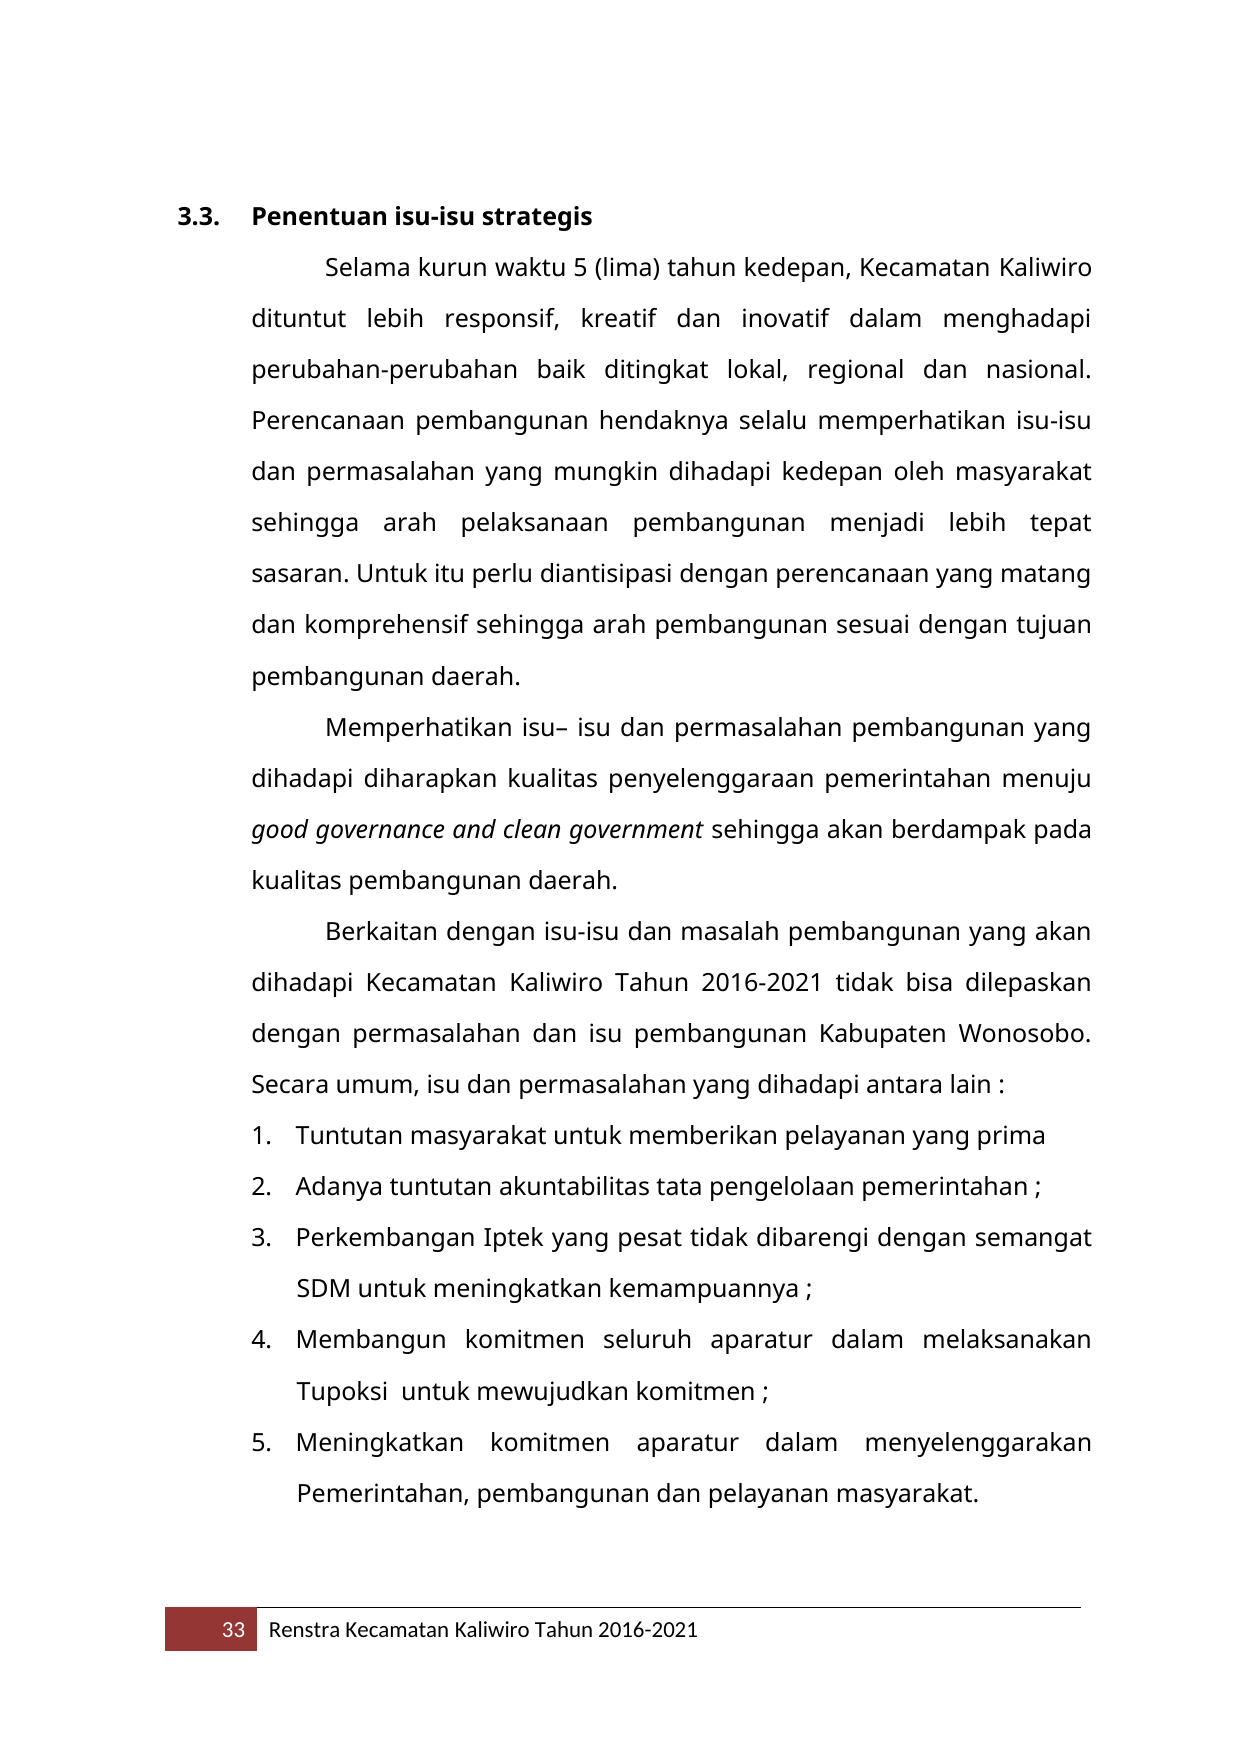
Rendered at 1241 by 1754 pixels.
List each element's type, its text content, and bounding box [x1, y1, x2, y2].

text Memperhatikan isu– isu dan permasalahan pembangunan yang dihadapi diharapkan kualitas penyelenggaraan pemerintahan menuju good governance and clean government sehingga akan berdampak pada kualitas pembangunan daerah. [251, 709, 1092, 896]
list Adanya tuntutan akuntabilitas tata pengelolaan pemerintahan ; [251, 1168, 1092, 1203]
text Selama kurun waktu 5 (lima) tahun kedepan, Kecamatan Kaliwiro dituntut lebih responsif, kreatif dan inovatif dalam menghadapi perubahan-perubahan baik ditingkat lokal, regional dan nasional. Perencanaan pembangunan hendaknya selalu memperhatikan isu-isu dan permasalahan yang mungkin dihadapi kedepan oleh masyarakat sehingga arah pelaksanaan pembangunan menjadi lebih tepat sasaran. Untuk itu perlu diantisipasi dengan perencanaan yang matang dan komprehensif sehingga arah pembangunan sesuai dengan tujuan pembangunan daerah. [251, 250, 1092, 692]
text Berkaitan dengan isu-isu dan masalah pembangunan yang akan dihadapi Kecamatan Kaliwiro Tahun 2016-2021 tidak bisa dilepaskan dengan permasalahan dan isu pembangunan Kabupaten Wonosobo. Secara umum, isu dan permasalahan yang dihadapi antara lain : [251, 913, 1092, 1101]
text 3.3. Penentuan isu-isu strategis [177, 199, 1092, 233]
list Membangun komitmen seluruh aparatur dalam melaksanakan Tupoksi untuk mewujudkan komitmen ; [251, 1322, 1092, 1407]
list Tuntutan masyarakat untuk memberikan pelayanan yang prima [251, 1117, 1092, 1152]
list Perkembangan Iptek yang pesat tidak dibarengi dengan semangat SDM untuk meningkatkan kemampuannya ; [251, 1220, 1092, 1305]
list Meningkatkan komitmen aparatur dalam menyelenggarakan Pemerintahan, pembangunan dan pelayanan masyarakat. [251, 1424, 1092, 1509]
